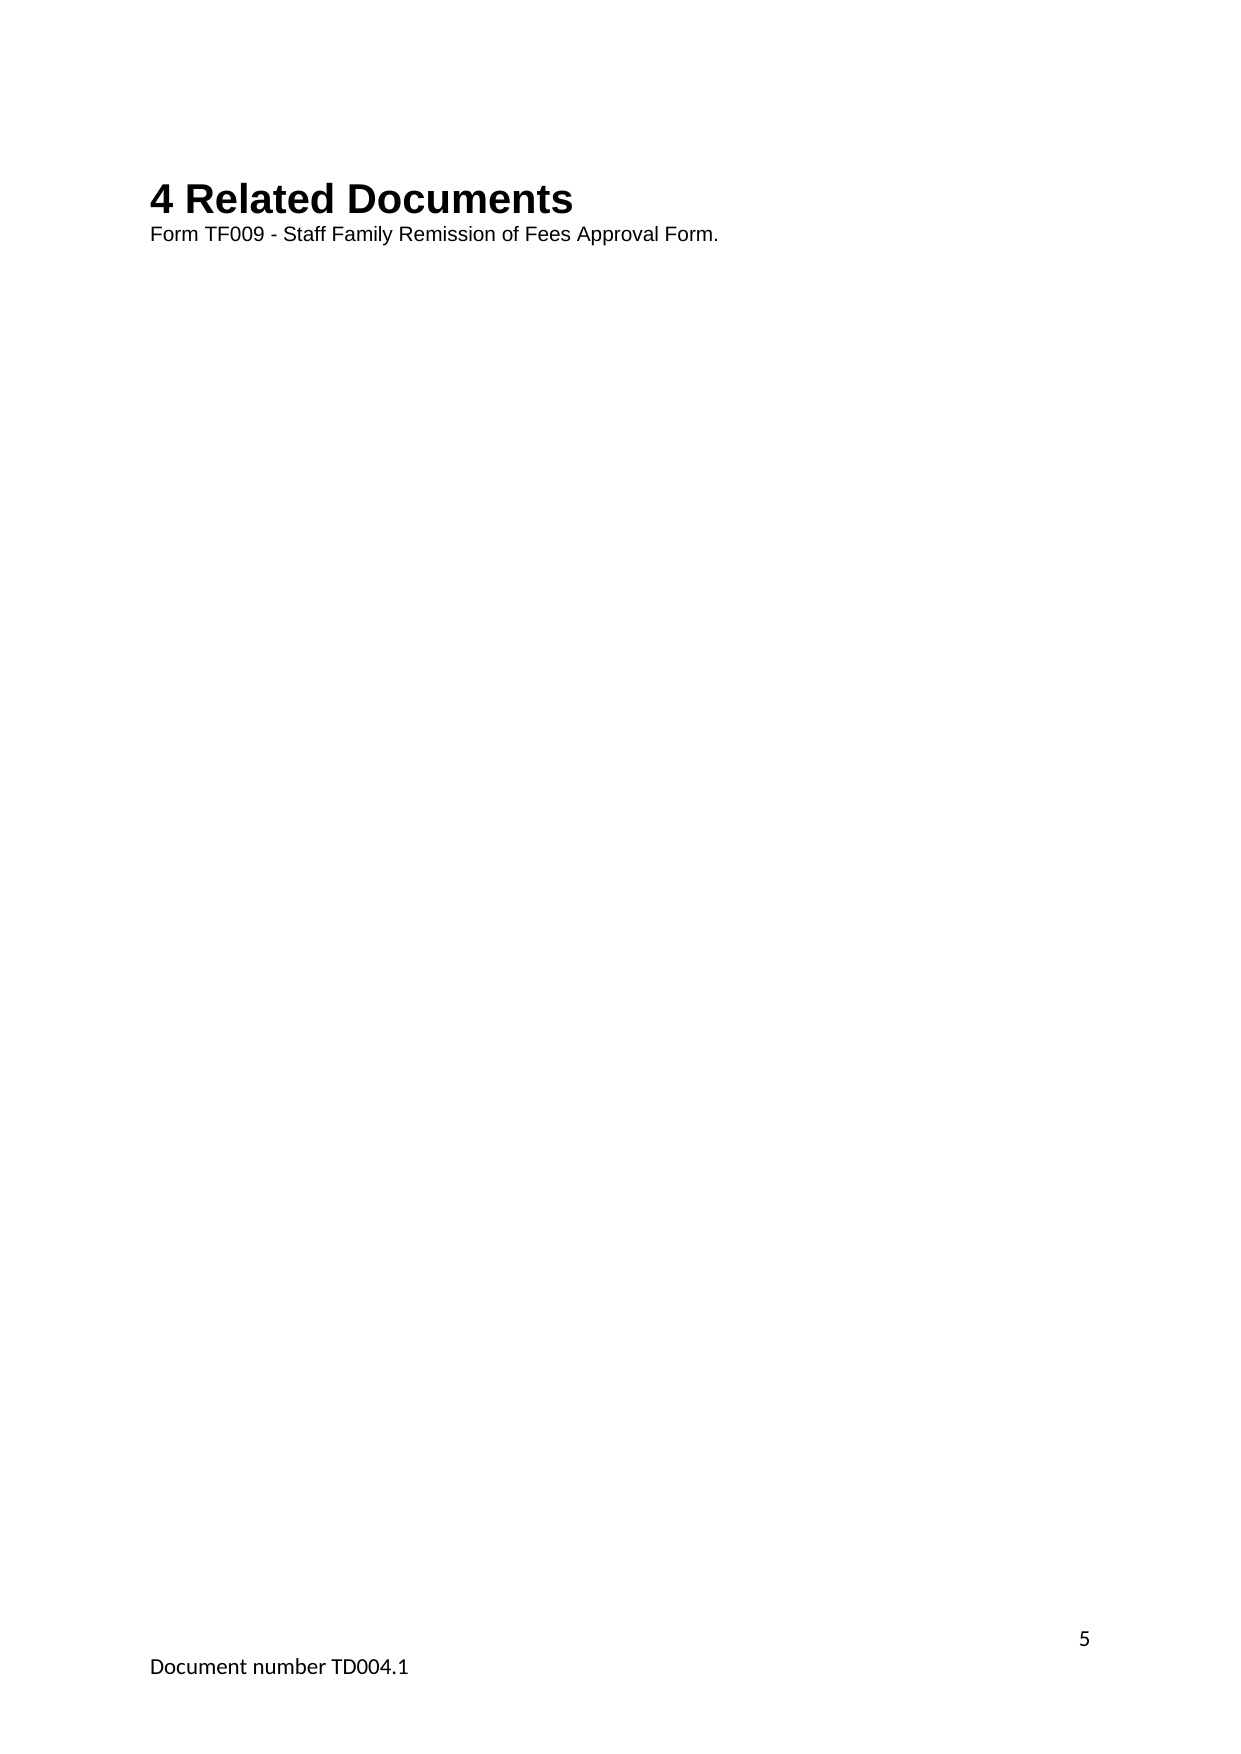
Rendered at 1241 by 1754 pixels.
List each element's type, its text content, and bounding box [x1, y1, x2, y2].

text Form TF009 - Staff Family Remission of Fees Approval Form. [150, 222, 1090, 246]
text 4 Related Documents [150, 174, 1090, 222]
